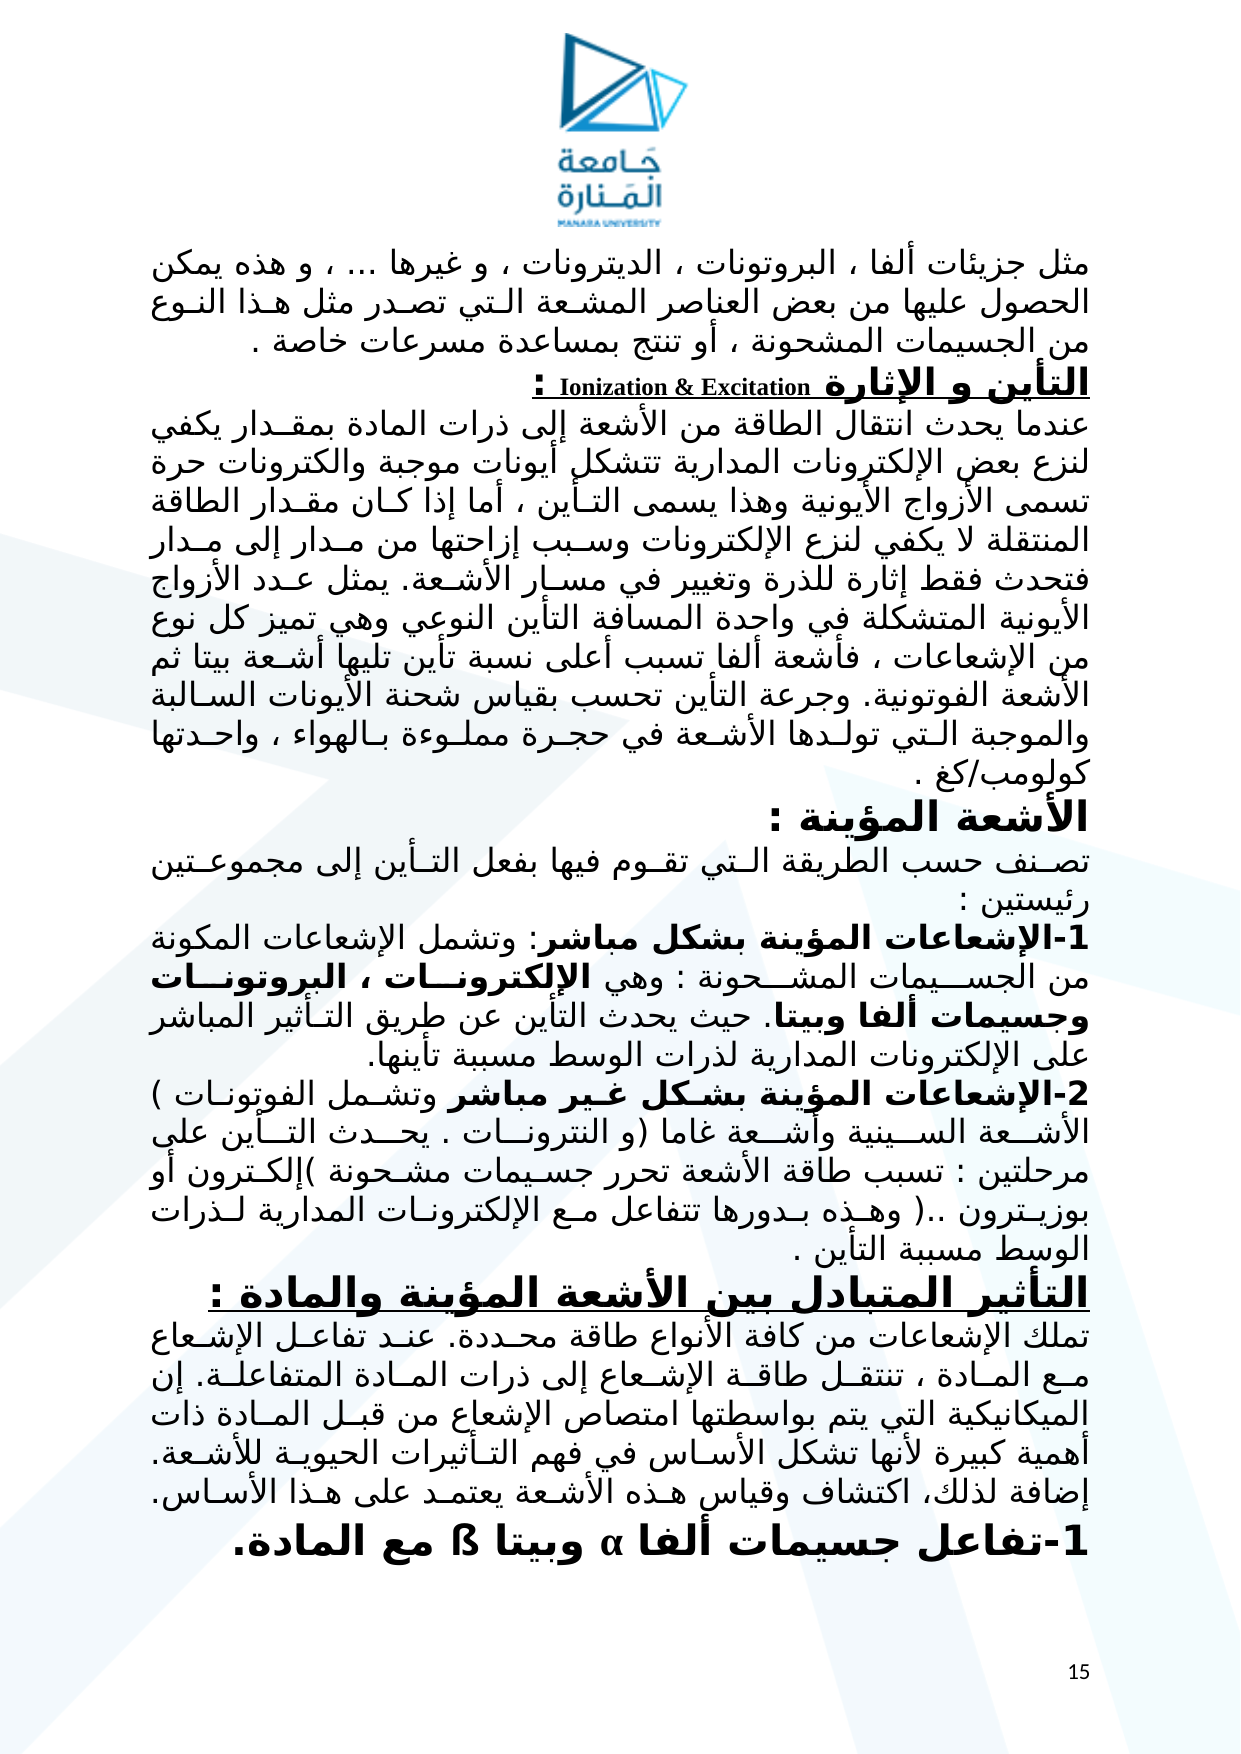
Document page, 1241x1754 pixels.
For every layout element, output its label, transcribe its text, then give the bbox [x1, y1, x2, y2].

picture [554, 33, 693, 227]
text التأين و الإثارة Ionization & Excitation : [150, 360, 1090, 404]
picture [0, 253, 1241, 1754]
text عندما يحدث انتقال الطاقة من الأشعة إلى ذرات المادة بمقدار يكفي لنزع بعض الإلكترونات المدارية تتشكل أيونات موجبة والكترونات حرة تسمى الأزواج الأيونية وهذا يسمى التأين ، أما إذا كان مقدار الطاقة المنتقلة لا يكفي لنزع الإلكترونات وسبب إزاحتها من مدار إلى مدار فتحدث فقط إثارة للذرة وتغيير في مسار الأشعة. يمثل عدد الأزواج الأيونية المتشكلة في واحدة المسافة التأين النوعي وهي تميز كل نوع من الإشعاعات ، فأشعة ألفا تسبب أعلى نسبة تأين تليها أشعة بيتا ثم الأشعة الفوتونية. وجرعة التأين تحسب بقياس شحنة الأيونات السالبة والموجبة التي تولدها الأشعة في حجرة مملوءة بالهواء ، واحدتها كولومب/كغ . [150, 404, 1090, 792]
text التأثير المتبادل بين الأشعة المؤينة والمادة : [150, 1268, 1090, 1317]
text تصنف حسب الطريقة التي تقوم فيها بفعل التأين إلى مجموعتين رئيستين : [150, 841, 1090, 919]
text 1-الإشعاعات المؤينة بشكل مباشر: وتشمل الإشعاعات المكونة من الجسيمات المشحونة : وهي الإلكترونات ، البروتونات وجسيمات ألفا وبيتا. حيث يحدث التأين عن طريق التأثير المباشر على الإلكترونات المدارية لذرات الوسط مسببة تأينها. [150, 919, 1090, 1074]
text مثل جزيئات ألفا ، البروتونات ، الديترونات ، و غيرها ... ، و هذه يمكن الحصول عليها من بعض العناصر المشعة التي تصدر مثل هذا النوع من الجسيمات المشحونة ، أو تنتج بمساعدة مسرعات خاصة . [150, 244, 1090, 360]
text الأشعة المؤينة : [150, 792, 1090, 841]
text 2-الإشعاعات المؤينة بشكل غير مباشر وتشمل الفوتونات ) الأشعة السينية وأشعة غاما (و النترونات . يحدث التأين على مرحلتين : تسبب طاقة الأشعة تحرر جسيمات مشحونة )إلكترون أو بوزيترون ..( وهذه بدورها تتفاعل مع الإلكترونات المدارية لذرات الوسط مسببة التأين . [150, 1074, 1090, 1268]
text تملك الإشعاعات من كافة الأنواع طاقة محددة. عند تفاعل الإشعاع مع المادة ، تنتقل طاقة الإشعاع إلى ذرات المادة المتفاعلة. إن الميكانيكية التي يتم بواسطتها امتصاص الإشعاع من قبل المادة ذات أهمية كبيرة لأنها تشكل الأساس في فهم التأثيرات الحيوية للأشعة. إضافة لذلك، اكتشاف وقياس هذه الأشعة يعتمد على هذا الأساس. 1-تفاعل جسيمات ألفا α وبيتا ß مع المادة. [150, 1317, 1090, 1568]
